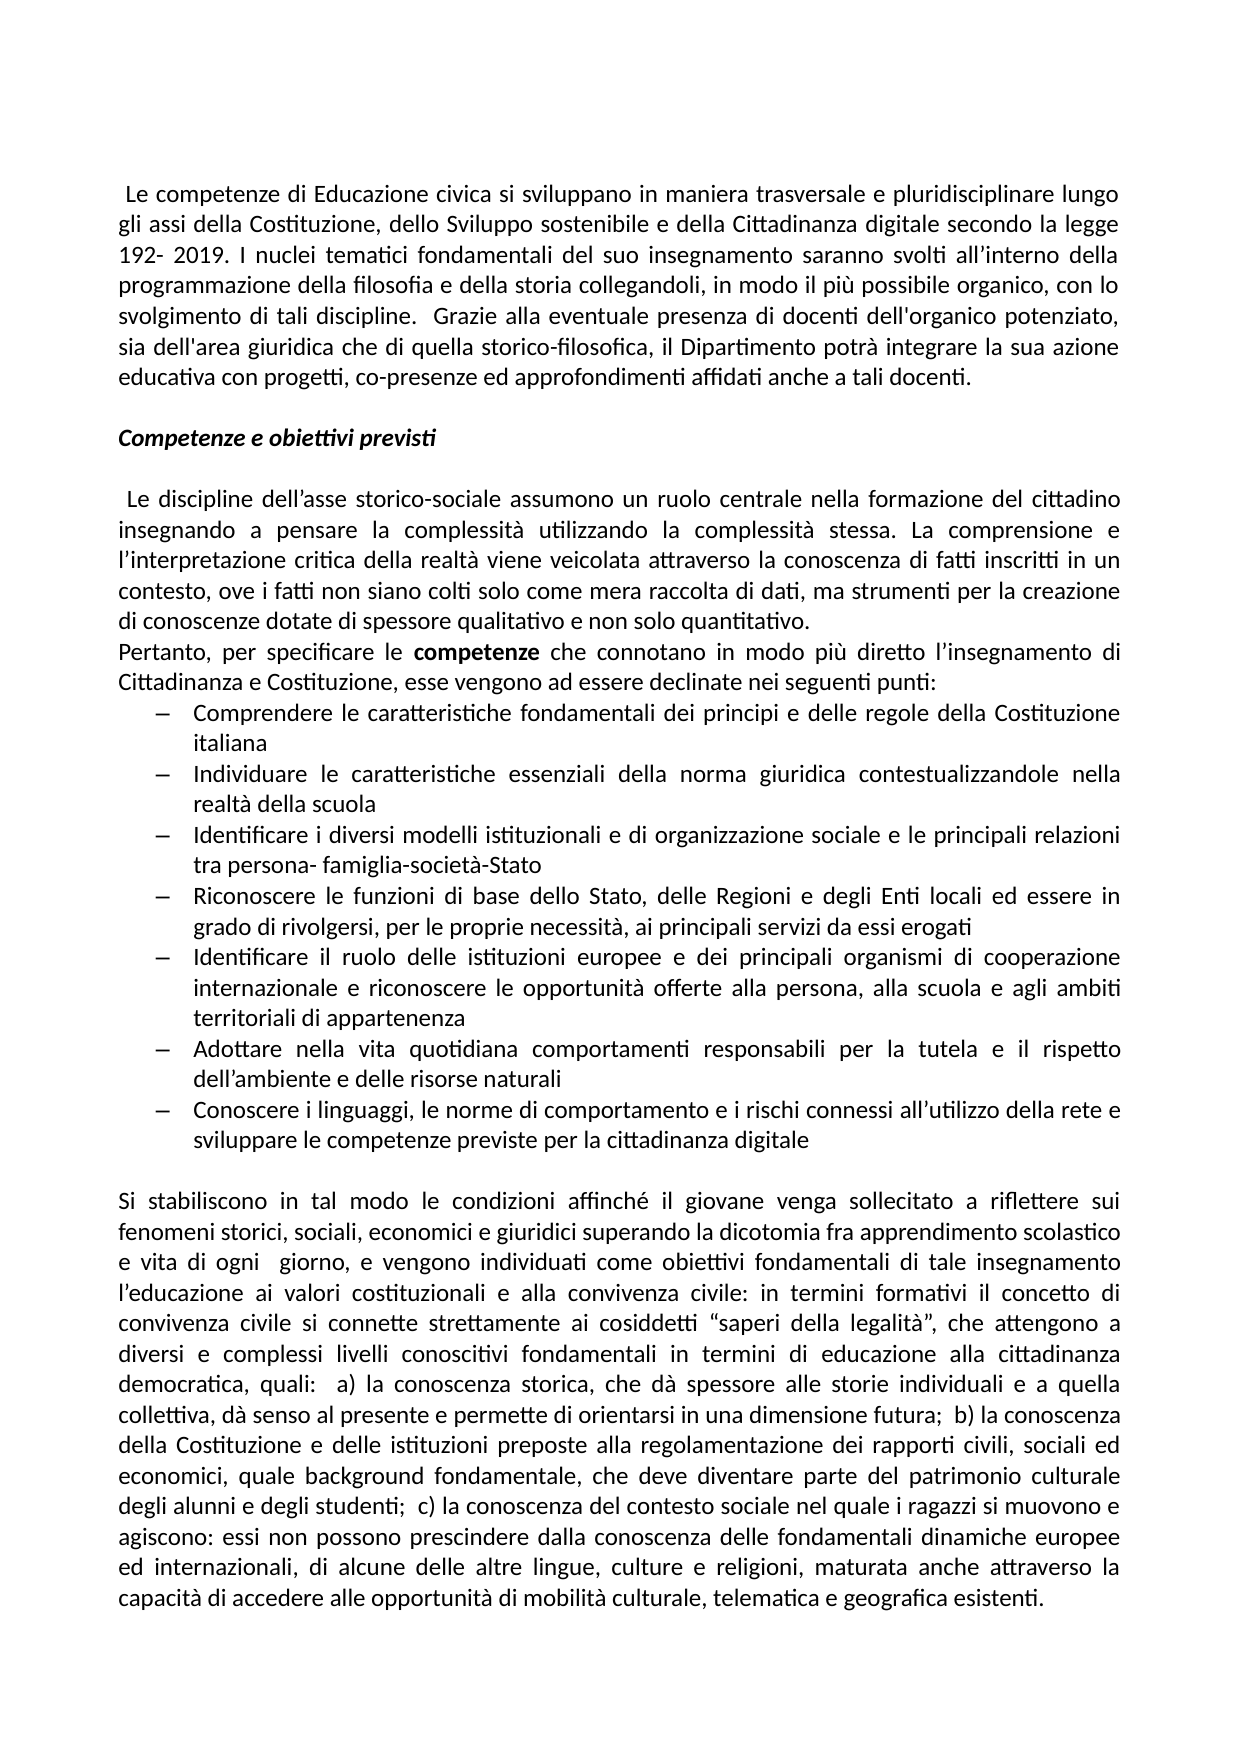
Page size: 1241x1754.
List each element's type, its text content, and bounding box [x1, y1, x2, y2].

list Comprendere le caratteristiche fondamentali dei principi e delle regole della Costituzione italiana [156, 697, 1122, 758]
text Competenze e obiettivi previsti [118, 422, 1122, 453]
text Si stabiliscono in tal modo le condizioni affinché il giovane venga sollecitato a riflettere sui fenomeni storici, sociali, economici e giuridici superando la dicotomia fra apprendimento scolastico e vita di ogni giorno, e vengono individuati come obiettivi fondamentali di tale insegnamento l’educazione ai valori costituzionali e alla convivenza civile: in termini formativi il concetto di convivenza civile si connette strettamente ai cosiddetti “saperi della legalità”, che attengono a diversi e complessi livelli conoscitivi fondamentali in termini di educazione alla cittadinanza democratica, quali: a) la conoscenza storica, che dà spessore alle storie individuali e a quella collettiva, dà senso al presente e permette di orientarsi in una dimensione futura; b) la conoscenza della Costituzione e delle istituzioni preposte alla regolamentazione dei rapporti civili, sociali ed economici, quale background fondamentale, che deve diventare parte del patrimonio culturale degli alunni e degli studenti; c) la conoscenza del contesto sociale nel quale i ragazzi si muovono e agiscono: essi non possono prescindere dalla conoscenza delle fondamentali dinamiche europee ed internazionali, di alcune delle altre lingue, culture e religioni, maturata anche attraverso la capacità di accedere alle opportunità di mobilità culturale, telematica e geografica esistenti. [118, 1185, 1122, 1613]
list Riconoscere le funzioni di base dello Stato, delle Regioni e degli Enti locali ed essere in grado di rivolgersi, per le proprie necessità, ai principali servizi da essi erogati [156, 880, 1122, 941]
list Conoscere i linguaggi, le norme di comportamento e i rischi connessi all’utilizzo della rete e sviluppare le competenze previste per la cittadinanza digitale [156, 1094, 1122, 1155]
text Le discipline dell’asse storico-sociale assumono un ruolo centrale nella formazione del cittadino insegnando a pensare la complessità utilizzando la complessità stessa. La comprensione e l’interpretazione critica della realtà viene veicolata attraverso la conoscenza di fatti inscritti in un contesto, ove i fatti non siano colti solo come mera raccolta di dati, ma strumenti per la creazione di conoscenze dotate di spessore qualitativo e non solo quantitativo. [118, 483, 1122, 636]
text Pertanto, per specificare le competenze che connotano in modo più diretto l’insegnamento di Cittadinanza e Costituzione, esse vengono ad essere declinate nei seguenti punti: [118, 636, 1122, 697]
list Identificare i diversi modelli istituzionali e di organizzazione sociale e le principali relazioni tra persona- famiglia-società-Stato [156, 819, 1122, 880]
list Individuare le caratteristiche essenziali della norma giuridica contestualizzandole nella realtà della scuola [156, 758, 1122, 819]
list Adottare nella vita quotidiana comportamenti responsabili per la tutela e il rispetto dell’ambiente e delle risorse naturali [156, 1033, 1122, 1094]
text Le competenze di Educazione civica si sviluppano in maniera trasversale e pluridisciplinare lungo gli assi della Costituzione, dello Sviluppo sostenibile e della Cittadinanza digitale secondo la legge 192- 2019. I nuclei tematici fondamentali del suo insegnamento saranno svolti all’interno della programmazione della filosofia e della storia collegandoli, in modo il più possibile organico, con lo svolgimento di tali discipline. Grazie alla eventuale presenza di docenti dell'organico potenziato, sia dell'area giuridica che di quella storico-filosofica, il Dipartimento potrà integrare la sua azione educativa con progetti, co-presenze ed approfondimenti affidati anche a tali docenti. [118, 178, 1121, 392]
list Identificare il ruolo delle istituzioni europee e dei principali organismi di cooperazione internazionale e riconoscere le opportunità offerte alla persona, alla scuola e agli ambiti territoriali di appartenenza [156, 941, 1122, 1033]
